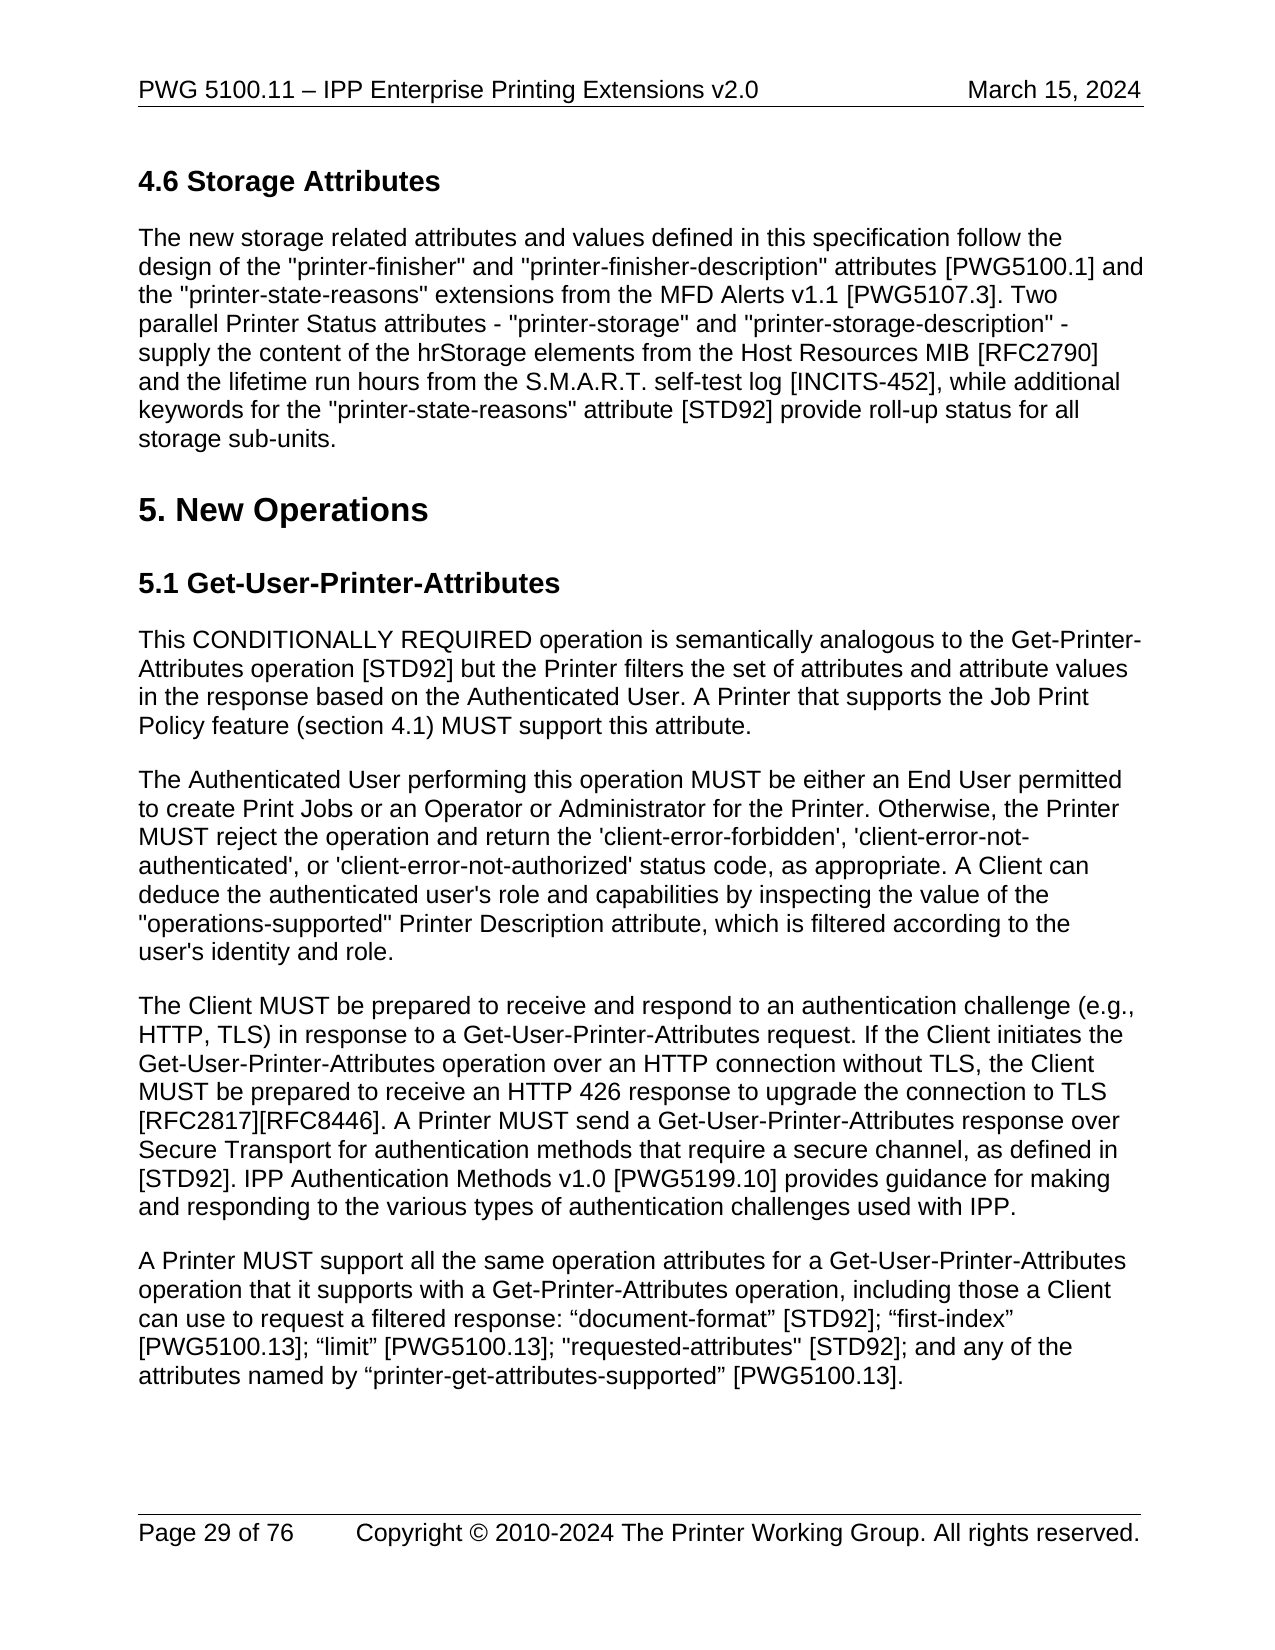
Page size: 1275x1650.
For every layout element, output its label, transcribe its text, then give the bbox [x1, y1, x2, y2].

text A Printer MUST support all the same operation attributes for a Get-User-Printer-Attributes operation that it supports with a Get-Printer-Attributes operation, including those a Client can use to request a filtered response: “document-format” [STD92]; “first-index” [PWG5100.13]; “limit” [PWG5100.13]; "requested-attributes" [STD92]; and any of the attributes named by “printer-get-attributes-supported” [PWG5100.13]. [138, 1246, 1144, 1390]
text The Client MUST be prepared to receive and respond to an authentication challenge (e.g., HTTP, TLS) in response to a Get-User-Printer-Attributes request. If the Client initiates the Get-User-Printer-Attributes operation over an HTTP connection without TLS, the Client MUST be prepared to receive an HTTP 426 response to upgrade the connection to TLS [RFC2817][RFC8446]. A Printer MUST send a Get-User-Printer-Attributes response over Secure Transport for authentication methods that require a secure channel, as defined in [STD92]. IPP Authentication Methods v1.0 [PWG5199.10] provides guidance for making and responding to the various types of authentication challenges used with IPP. [138, 991, 1144, 1221]
text This CONDITIONALLY REQUIRED operation is semantically analogous to the Get-Printer-Attributes operation [STD92] but the Printer filters the set of attributes and attribute values in the response based on the Authenticated User. A Printer that supports the Job Print Policy feature (section 4.1) MUST support this attribute. [138, 625, 1144, 740]
text Get-User-Printer-Attributes [138, 566, 1144, 600]
text New Operations [138, 490, 1144, 529]
text Storage Attributes [138, 164, 1144, 198]
text The new storage related attributes and values defined in this specification follow the design of the "printer-finisher" and "printer-finisher-description" attributes [PWG5100.1] and the "printer-state-reasons" extensions from the MFD Alerts v1.1 [PWG5107.3]. Two parallel Printer Status attributes - "printer-storage" and "printer-storage-description" - supply the content of the hrStorage elements from the Host Resources MIB [RFC2790] and the lifetime run hours from the S.M.A.R.T. self-test log [INCITS-452], while additional keywords for the "printer-state-reasons" attribute [STD92] provide roll-up status for all storage sub-units. [138, 223, 1144, 453]
text The Authenticated User performing this operation MUST be either an End User permitted to create Print Jobs or an Operator or Administrator for the Printer. Otherwise, the Printer MUST reject the operation and return the 'client-error-forbidden', 'client-error-not-authenticated', or 'client-error-not-authorized' status code, as appropriate. A Client can deduce the authenticated user's role and capabilities by inspecting the value of the "operations-supported" Printer Description attribute, which is filtered according to the user's identity and role. [138, 765, 1144, 966]
